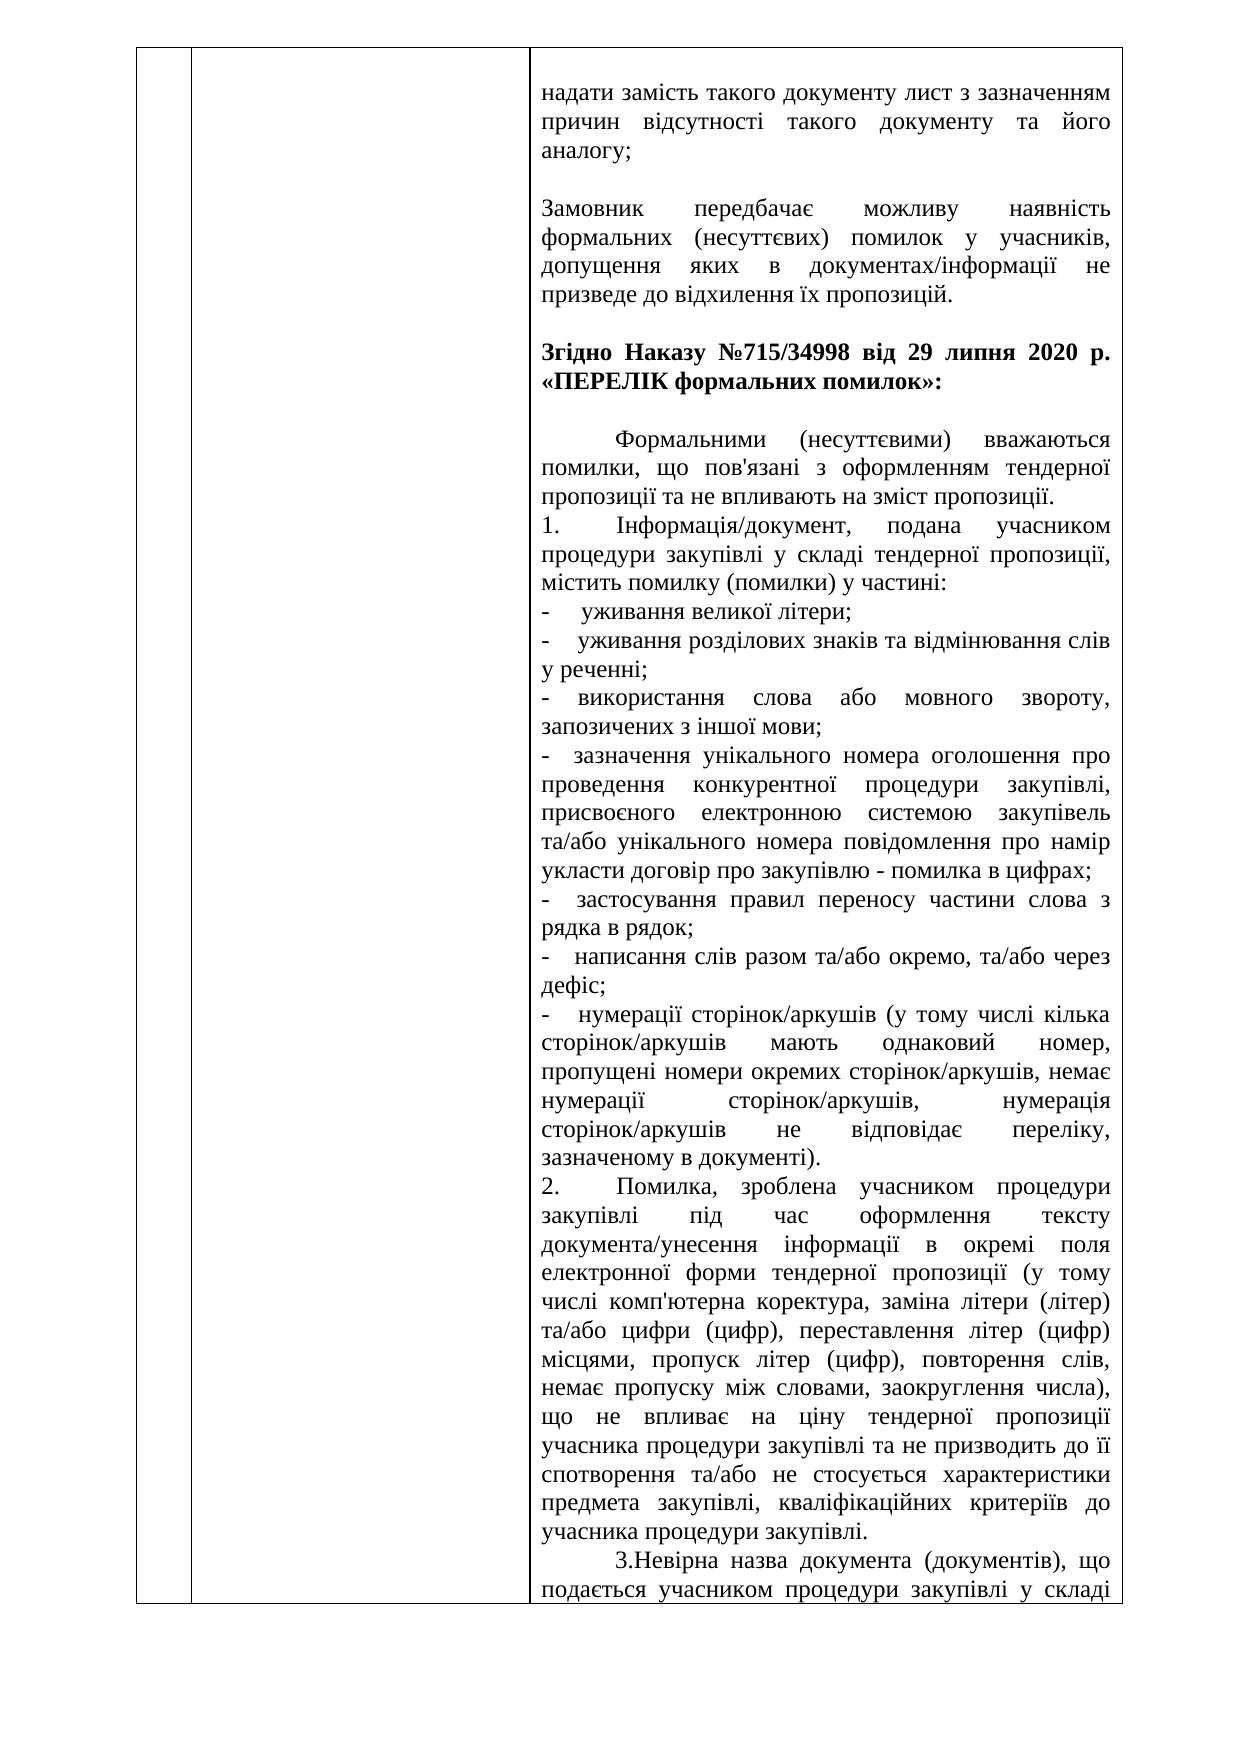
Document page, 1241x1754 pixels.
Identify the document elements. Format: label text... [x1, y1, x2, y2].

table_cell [192, 48, 529, 1602]
table_cell 1 [137, 48, 191, 1602]
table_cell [531, 48, 1122, 1602]
